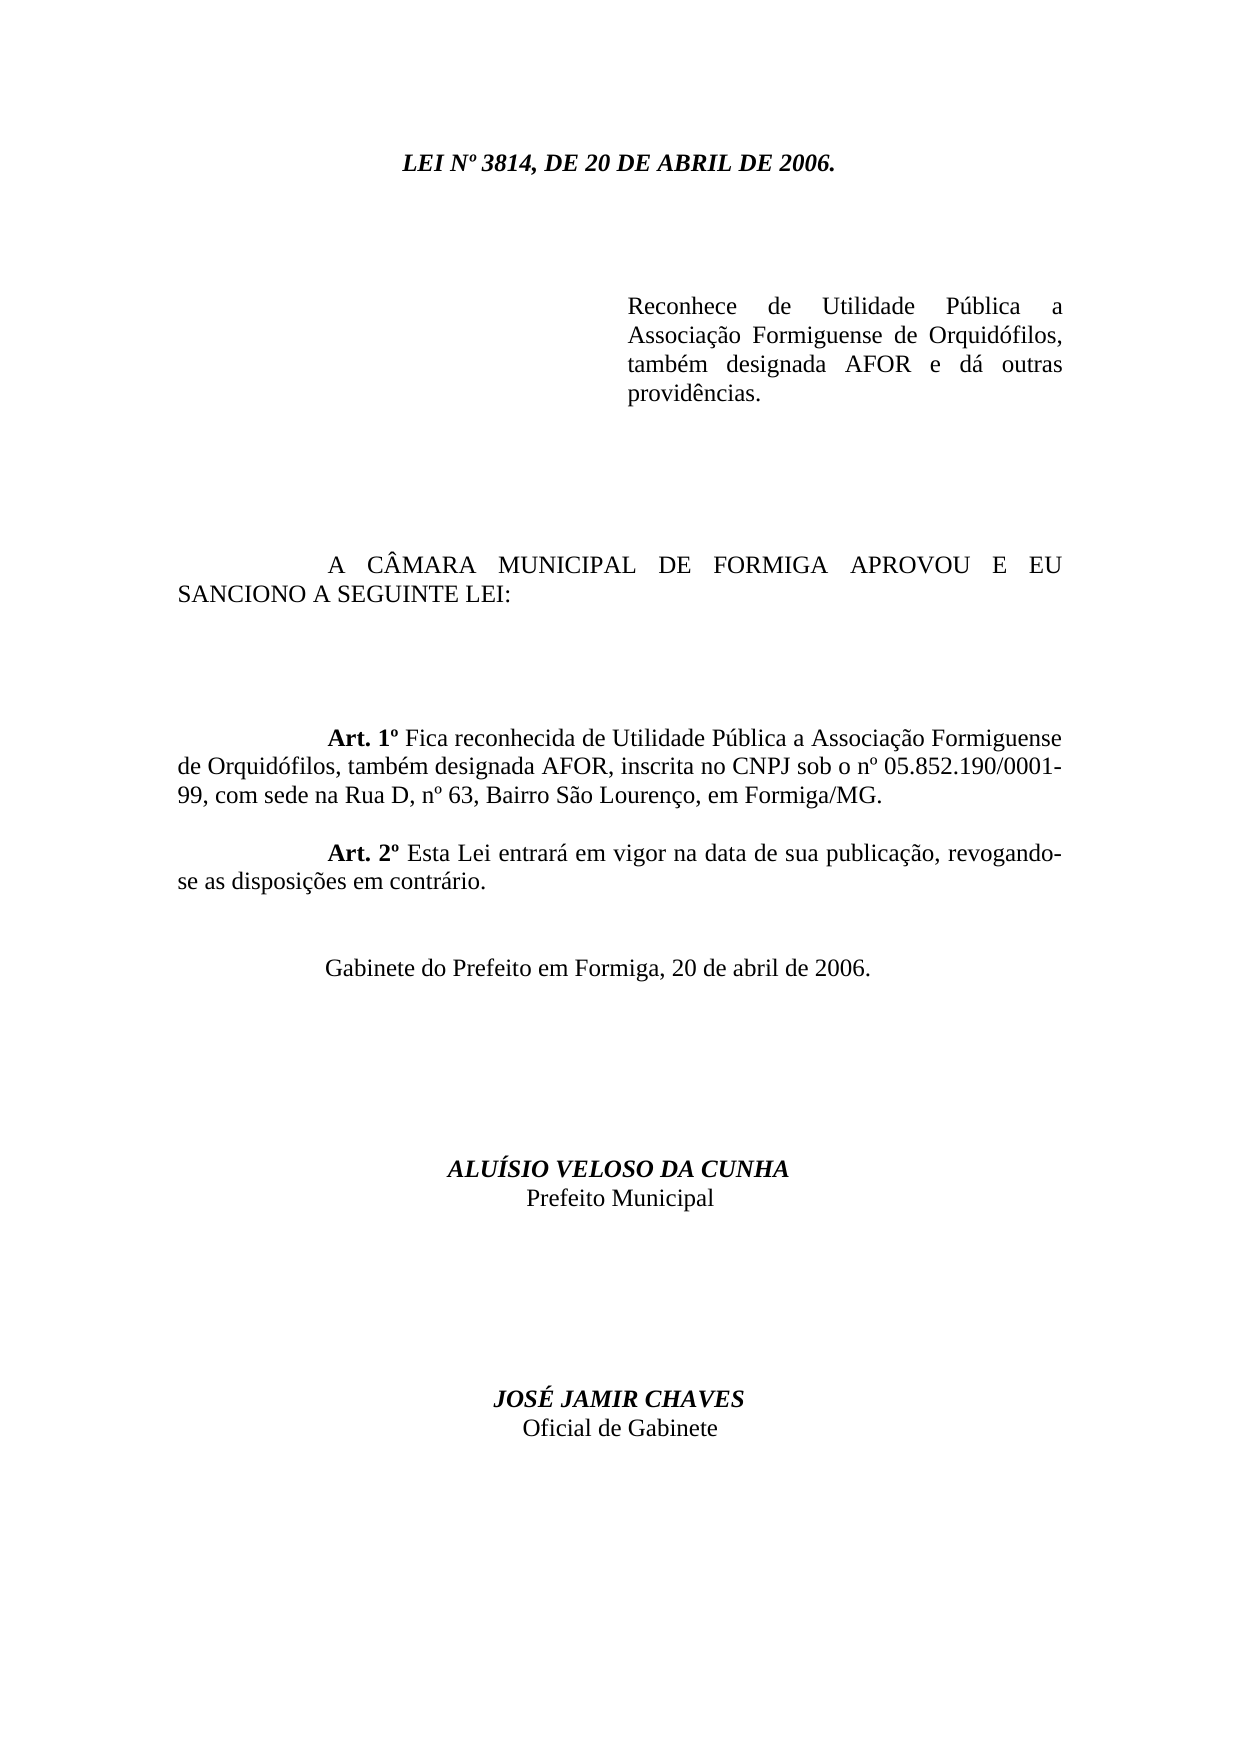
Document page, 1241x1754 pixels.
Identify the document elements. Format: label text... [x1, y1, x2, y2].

text Reconhece de Utilidade Pública a Associação Formiguense de Orquidófilos, também designada AFOR e dá outras providências. [627, 291, 1063, 406]
subtitle JOSÉ JAMIR CHAVES [177, 1384, 1063, 1413]
text LEI Nº 3814, DE 20 DE ABRIL DE 2006. [177, 148, 1063, 176]
text Gabinete do Prefeito em Formiga, 20 de abril de 2006. [177, 953, 1063, 981]
text Art. 1º Fica reconhecida de Utilidade Pública a Associação Formiguense de Orquidófilos, também designada AFOR, inscrita no CNPJ sob o nº 05.852.190/0001-99, com sede na Rua D, nº 63, Bairro São Lourenço, em Formiga/MG. [177, 723, 1063, 809]
subtitle Prefeito Municipal [177, 1183, 1063, 1211]
subtitle Oficial de Gabinete [177, 1413, 1063, 1441]
text ALUÍSIO VELOSO DA CUNHA [177, 1154, 1063, 1183]
text A CÂMARA MUNICIPAL DE FORMIGA APROVOU E EU SANCIONO A SEGUINTE LEI: [177, 550, 1063, 608]
text Art. 2º Esta Lei entrará em vigor na data de sua publicação, revogando-se as disposições em contrário. [177, 838, 1063, 895]
